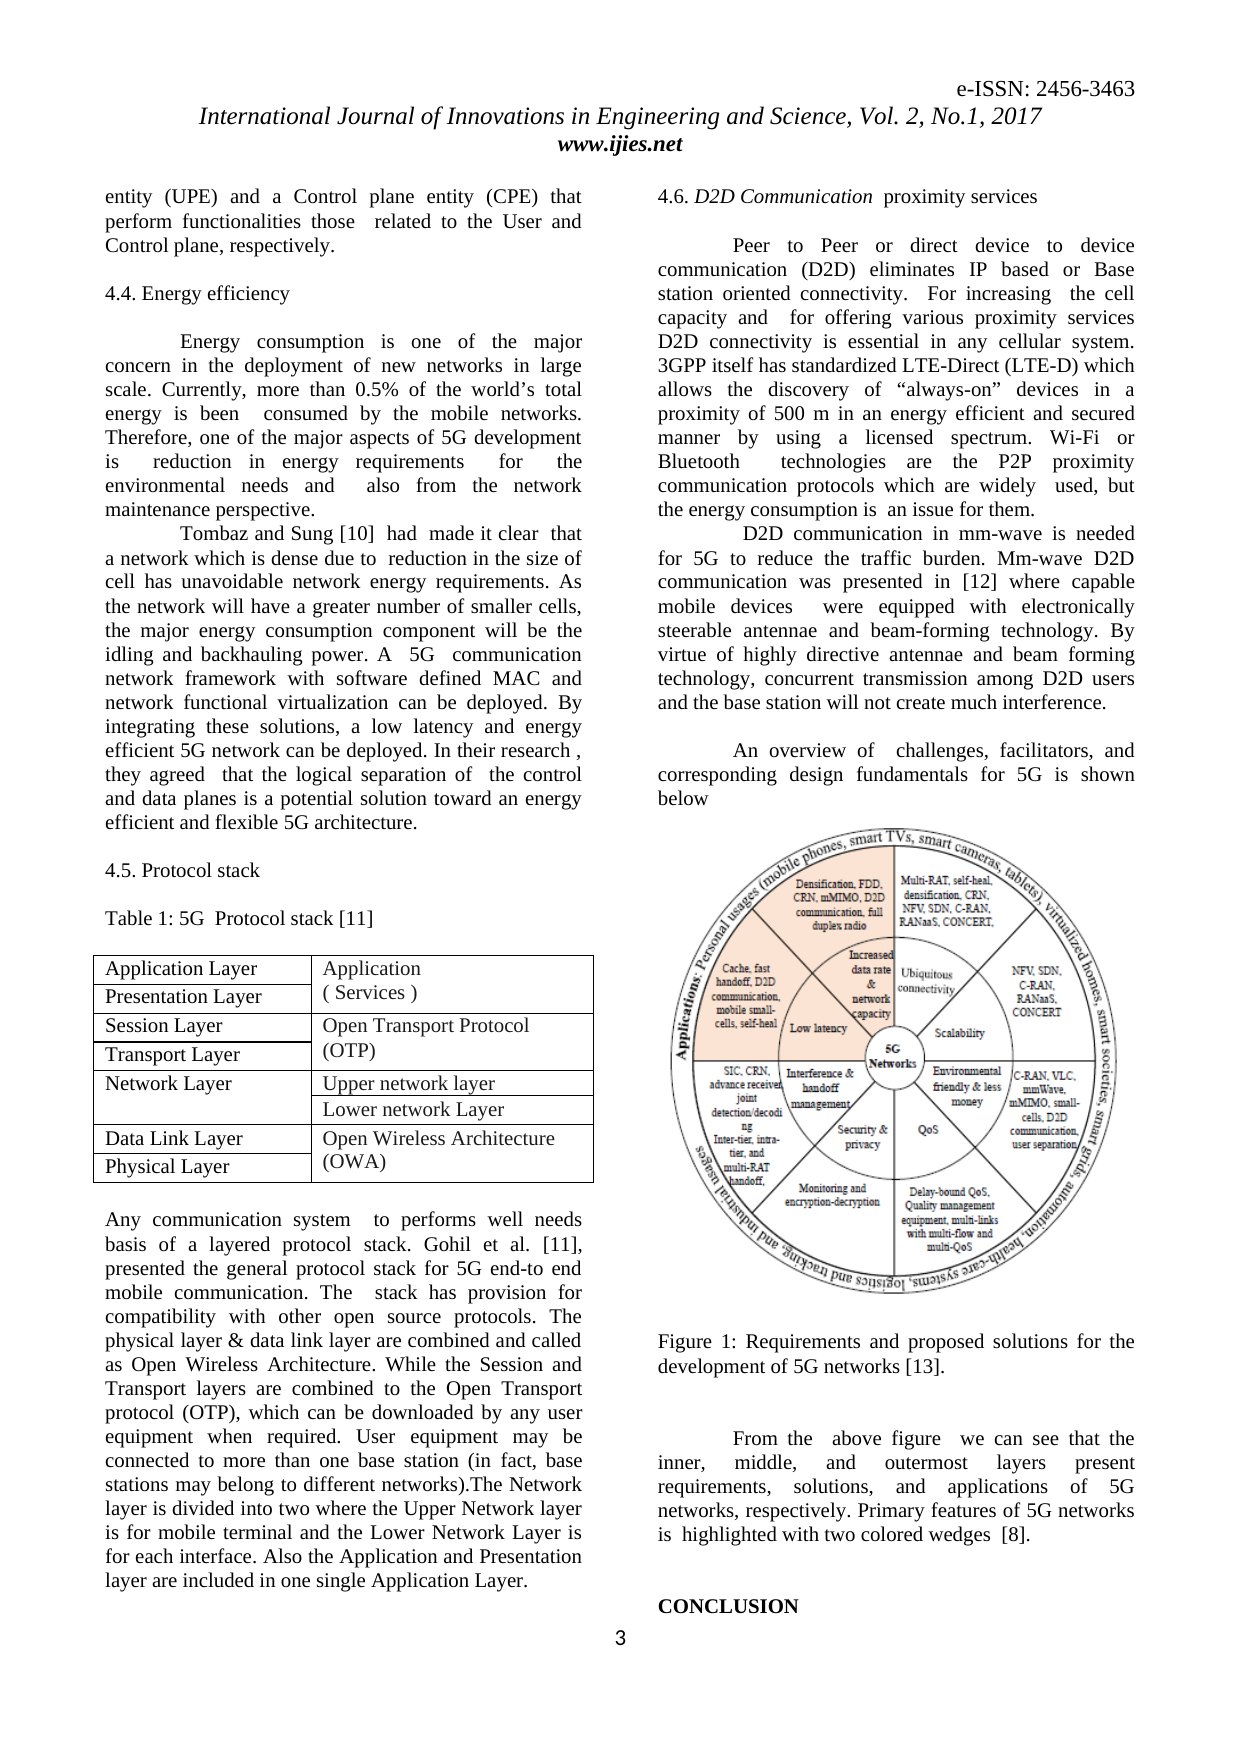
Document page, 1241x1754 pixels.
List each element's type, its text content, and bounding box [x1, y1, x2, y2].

text 4.4. Energy efficiency [105, 281, 583, 305]
table_header Application ( Services ) [312, 956, 593, 1012]
table_cell Transport Layer [94, 1043, 311, 1070]
text Any communication system to performs well needs basis of a layered protocol stack. Gohil et al. [11], presented the general protocol stack for 5G end-to end mobile communication. The stack has provision for compatibility with other open source protocols. The physical layer & data link layer are combined and called as Open Wireless Architecture. While the Session and Transport layers are combined to the Open Transport protocol (OTP), which can be downloaded by any user equipment when required. User equipment may be connected to more than one base station (in fact, base stations may belong to different networks).The Network layer is divided into two where the Upper Network layer is for mobile terminal and the Lower Network Layer is for each interface. Also the Application and Presentation layer are included in one single Application Layer. [105, 1207, 583, 1592]
table_cell Open Wireless Architecture (OWA) [312, 1125, 593, 1182]
table_cell Physical Layer [94, 1154, 311, 1182]
table_header Application Layer [94, 956, 311, 983]
table_cell Presentation Layer [94, 985, 311, 1012]
text Table 1: 5G Protocol stack [11] [105, 906, 583, 930]
table_cell Session Layer [94, 1014, 311, 1041]
text From the above figure we can see that the inner, middle, and outermost layers present requirements, solutions, and applications of 5G networks, respectively. Primary features of 5G networks is highlighted with two colored wedges [8]. [658, 1426, 1135, 1546]
text 4.5. Protocol stack [105, 858, 583, 882]
table_cell Upper network layer [312, 1071, 593, 1095]
text Tombaz and Sung [10] had made it clear that a network which is dense due to reduction in the size of cell has unavoidable network energy requirements. As the network will have a greater number of smaller cells, the major energy consumption component will be the idling and backhauling power. A 5G communication network framework with software defined MAC and network functional virtualization can be deployed. By integrating these solutions, a low latency and energy efficient 5G network can be deployed. In their research , they agreed that the logical separation of the control and data planes is a potential solution toward an energy efficient and flexible 5G architecture. [105, 521, 583, 834]
text Figure 1: Requirements and proposed solutions for the development of 5G networks [13]. [658, 1329, 1135, 1378]
picture [657, 810, 1135, 1306]
table_cell Data Link Layer [94, 1125, 311, 1153]
text D2D communication in mm-wave is needed for 5G to reduce the traffic burden. Mm-wave D2D communication was presented in [12] where capable mobile devices were equipped with electronically steerable antennae and beam-forming technology. By virtue of highly directive antennae and beam forming technology, concurrent transmission among D2D users and the base station will not create much interference. [658, 521, 1135, 714]
text CONCLUSION [658, 1594, 1135, 1618]
text Energy consumption is one of the major concern in the deployment of new networks in large scale. Currently, more than 0.5% of the world’s total energy is been consumed by the mobile networks. Therefore, one of the major aspects of 5G development is reduction in energy requirements for the environmental needs and also from the network maintenance perspective. [105, 329, 583, 521]
text An overview of challenges, facilitators, and corresponding design fundamentals for 5G is shown below [658, 738, 1135, 810]
text 4.6. D2D Communication proximity services [658, 184, 1135, 208]
table_cell Network Layer [94, 1071, 311, 1124]
table_cell Lower network Layer [312, 1096, 593, 1124]
table_cell Open Transport Protocol (OTP) [312, 1014, 593, 1070]
text Peer to Peer or direct device to device communication (D2D) eliminates IP based or Base station oriented connectivity. For increasing the cell capacity and for offering various proximity services D2D connectivity is essential in any cellular system. 3GPP itself has standardized LTE-Direct (LTE-D) which allows the discovery of “always-on” devices in a proximity of 500 m in an energy efficient and secured manner by using a licensed spectrum. Wi-Fi or Bluetooth technologies are the P2P proximity communication protocols which are widely used, but the energy consumption is an issue for them. [658, 233, 1135, 521]
